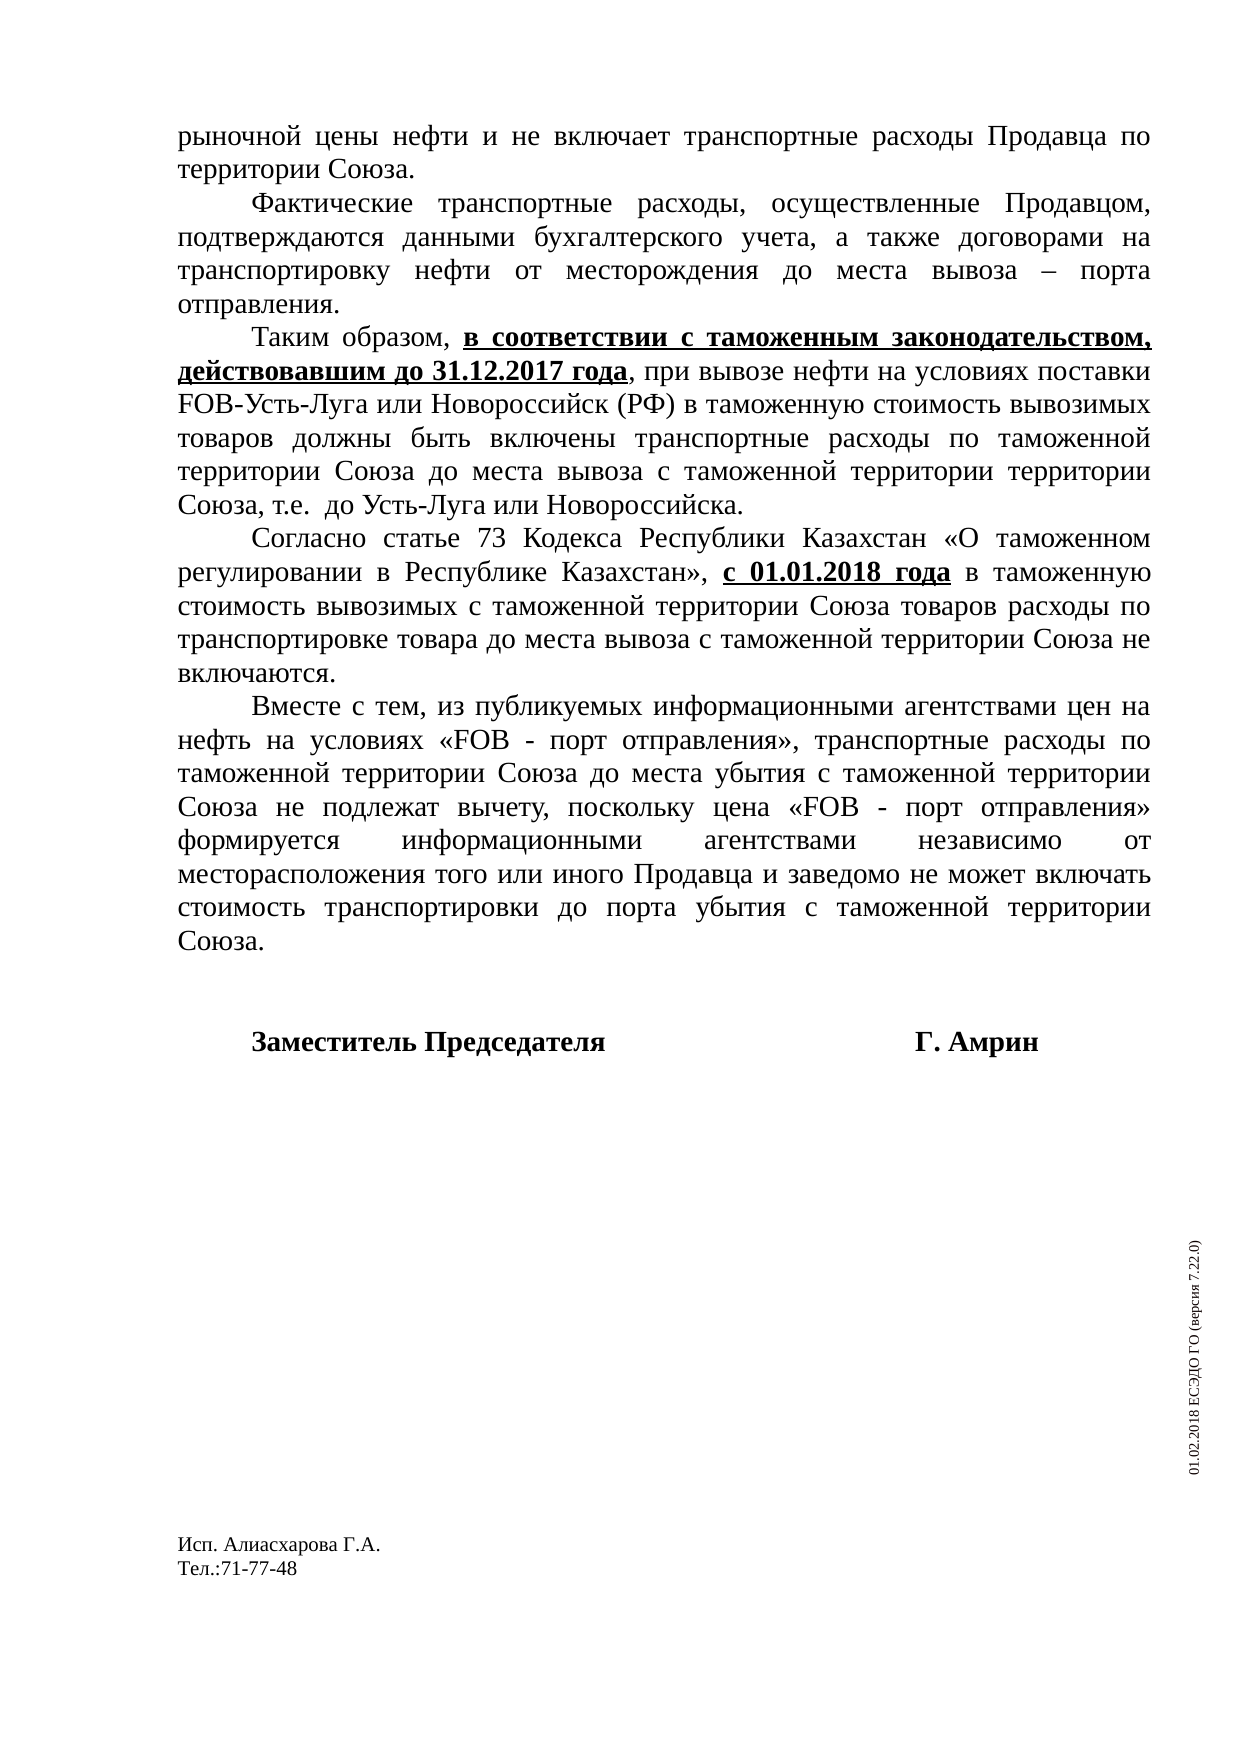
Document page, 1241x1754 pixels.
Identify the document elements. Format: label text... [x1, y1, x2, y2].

text Фактические транспортные расходы, осуществленные Продавцом, подтверждаются данными бухгалтерского учета, а также договорами на транспортировку нефти от месторождения до места вывоза – порта отправления. [177, 185, 1152, 319]
text Тел.:71-77-48 [177, 1556, 1152, 1580]
text Согласно статье 73 Кодекса Республики Казахстан «О таможенном регулировании в Республике Казахстан», с 01.01.2018 года в таможенную стоимость вывозимых с таможенной территории Союза товаров расходы по транспортировке товара до места вывоза с таможенной территории Союза не включаются. [177, 521, 1152, 688]
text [177, 118, 1152, 185]
text Таким образом, в соответствии с таможенным законодательством, действовавшим до 31.12.2017 года, при вывозе нефти на условиях поставки FOB-Усть-Луга или Новороссийск (РФ) в таможенную стоимость вывозимых товаров должны быть включены транспортные расходы по таможенной территории Союза до места вывоза с таможенной территории территории Союза, т.е. до Усть-Луга или Новороссийска. [177, 319, 1152, 521]
text Исп. Алиасхарова Г.А. [177, 1532, 1152, 1556]
text Вместе с тем, из публикуемых информационными агентствами цен на нефть на условиях «FOB - порт отправления», транспортные расходы по таможенной территории Союза до места убытия с таможенной территории Союза не подлежат вычету, поскольку цена «FOB - порт отправления» формируется информационными агентствами независимо от месторасположения того или иного Продавца и заведомо не может включать стоимость транспортировки до порта убытия с таможенной территории Союза. [177, 688, 1152, 957]
text Заместитель Председателя Г. Амрин [177, 1024, 1152, 1057]
